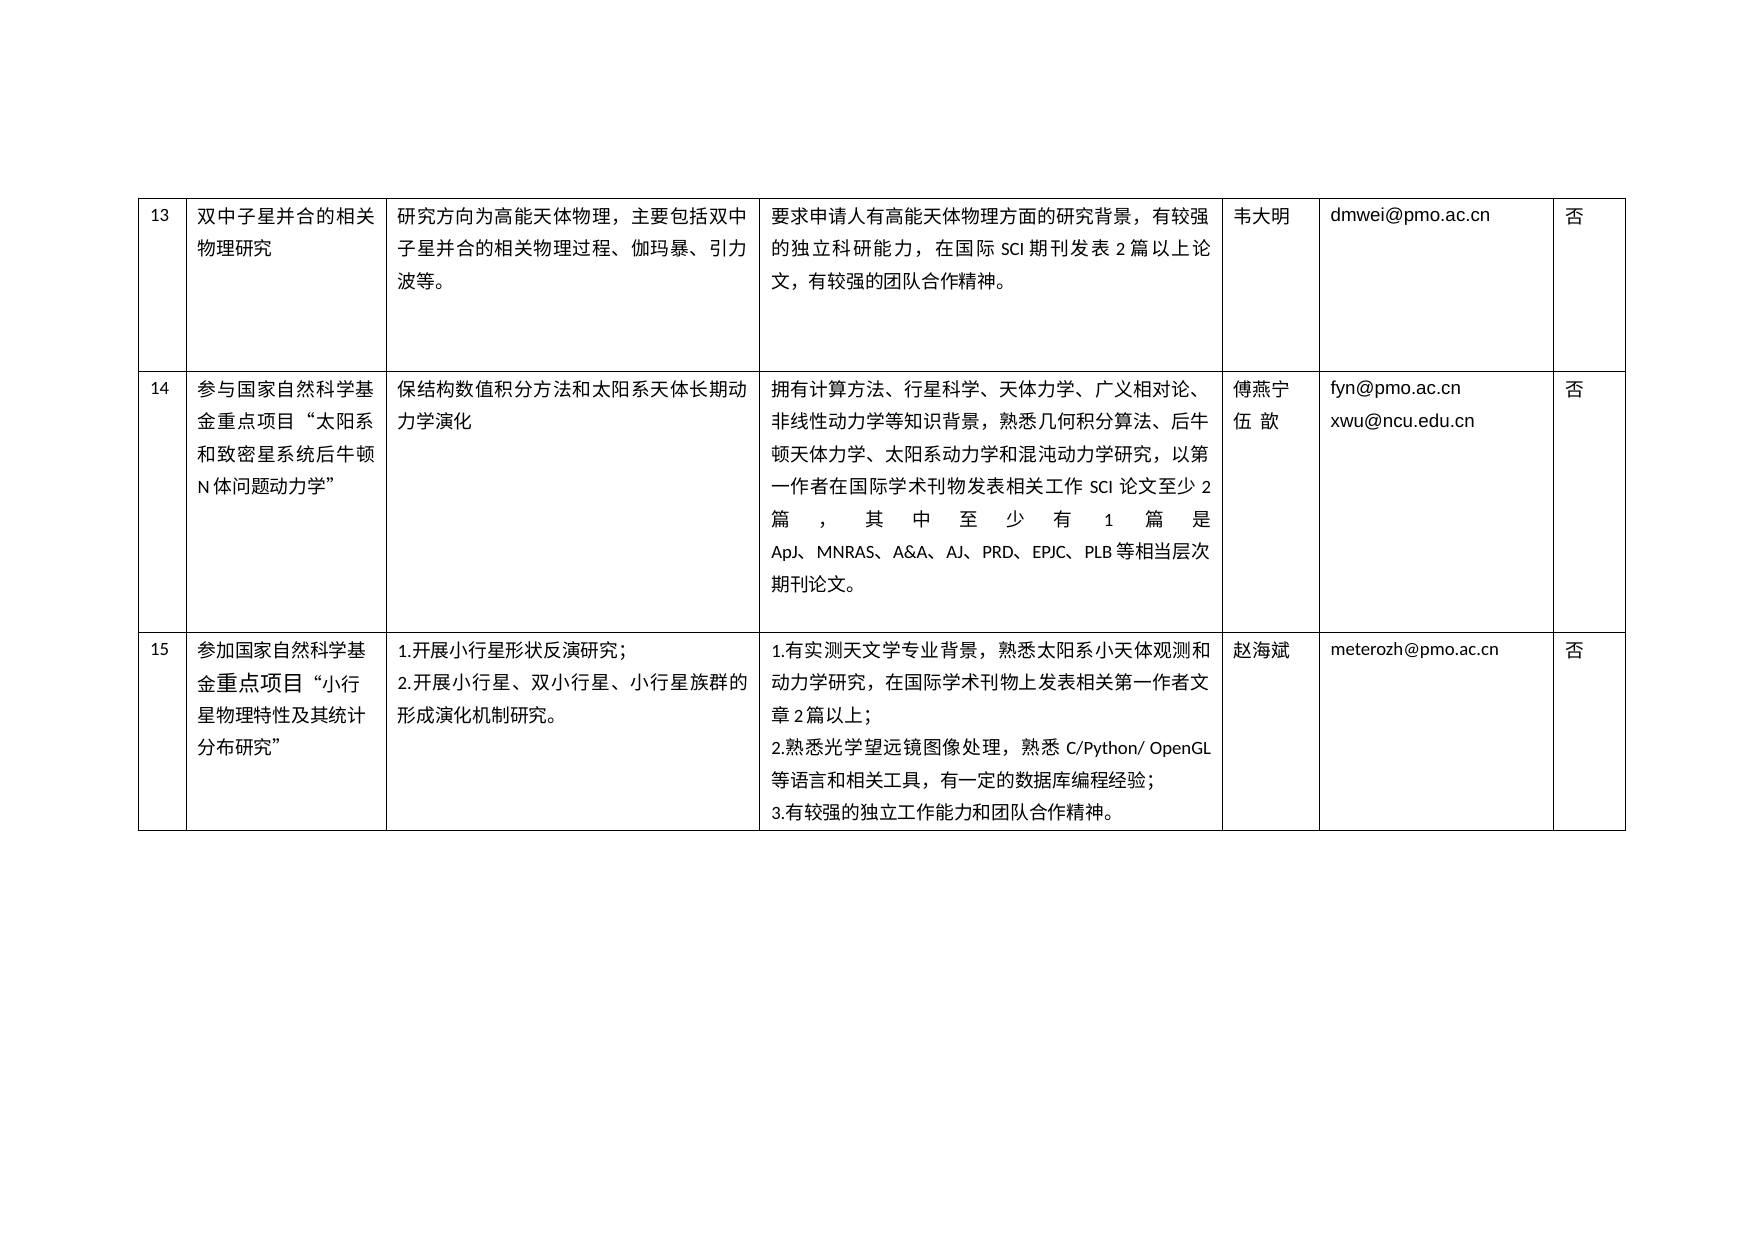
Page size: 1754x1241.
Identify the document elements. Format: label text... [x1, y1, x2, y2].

table_cell fyn@pmo.ac.cn xwu@ncu.edu.cn [1320, 372, 1553, 632]
table_cell 傅燕宁 伍 歆 [1223, 372, 1319, 632]
table_cell 13 [139, 199, 186, 371]
table_cell 拥有计算方法、行星科学、天体力学、广义相对论、非线性动力学等知识背景，熟悉几何积分算法、后牛顿天体力学、太阳系动力学和混沌动力学研究，以第一作者在国际学术刊物发表相关工作SCI 论文至少2 篇，其中至少有1篇是ApJ、MNRAS、A&A、AJ、PRD、EPJC、PLB等相当层次期刊论文。 [760, 372, 1222, 632]
table_cell 赵海斌 [1223, 633, 1319, 830]
table_cell 双中子星并合的相关物理研究 [187, 199, 386, 371]
table_cell 保结构数值积分方法和太阳系天体长期动力学演化 [387, 372, 759, 632]
table_cell 要求申请人有高能天体物理方面的研究背景，有较强的独立科研能力，在国际SCI期刊发表2篇以上论文，有较强的团队合作精神。 [760, 199, 1222, 371]
table_cell dmwei@pmo.ac.cn [1320, 199, 1553, 371]
table_cell 参与国家自然科学基金重点项目“太阳系和致密星系统后牛顿N体问题动力学” [187, 372, 386, 632]
table_cell 否 [1554, 199, 1625, 371]
table_cell 15 [139, 633, 186, 830]
table_cell 研究方向为高能天体物理，主要包括双中子星并合的相关物理过程、伽玛暴、引力波等。 [387, 199, 759, 371]
table_cell 参加国家自然科学基金重点项目“小行星物理特性及其统计分布研究” [187, 633, 386, 830]
table_cell 否 [1554, 633, 1625, 830]
table_cell 有实测天文学专业背景，熟悉太阳系小天体观测和动力学研究，在国际学术刊物上发表相关第一作者文章2篇以上； 熟悉光学望远镜图像处理，熟悉C/Python/ OpenGL等语言和相关工具，有一定的数据库编程经验； 有较强的独立工作能力和团队合作精神。 [760, 633, 1222, 830]
table_cell 14 [139, 372, 186, 632]
table_cell 韦大明 [1223, 199, 1319, 371]
table_cell 否 [1554, 372, 1625, 632]
table_cell meterozh@pmo.ac.cn [1320, 633, 1553, 830]
table_cell 1.开展小行星形状反演研究； 2.开展小行星、双小行星、小行星族群的形成演化机制研究。 [387, 633, 759, 830]
